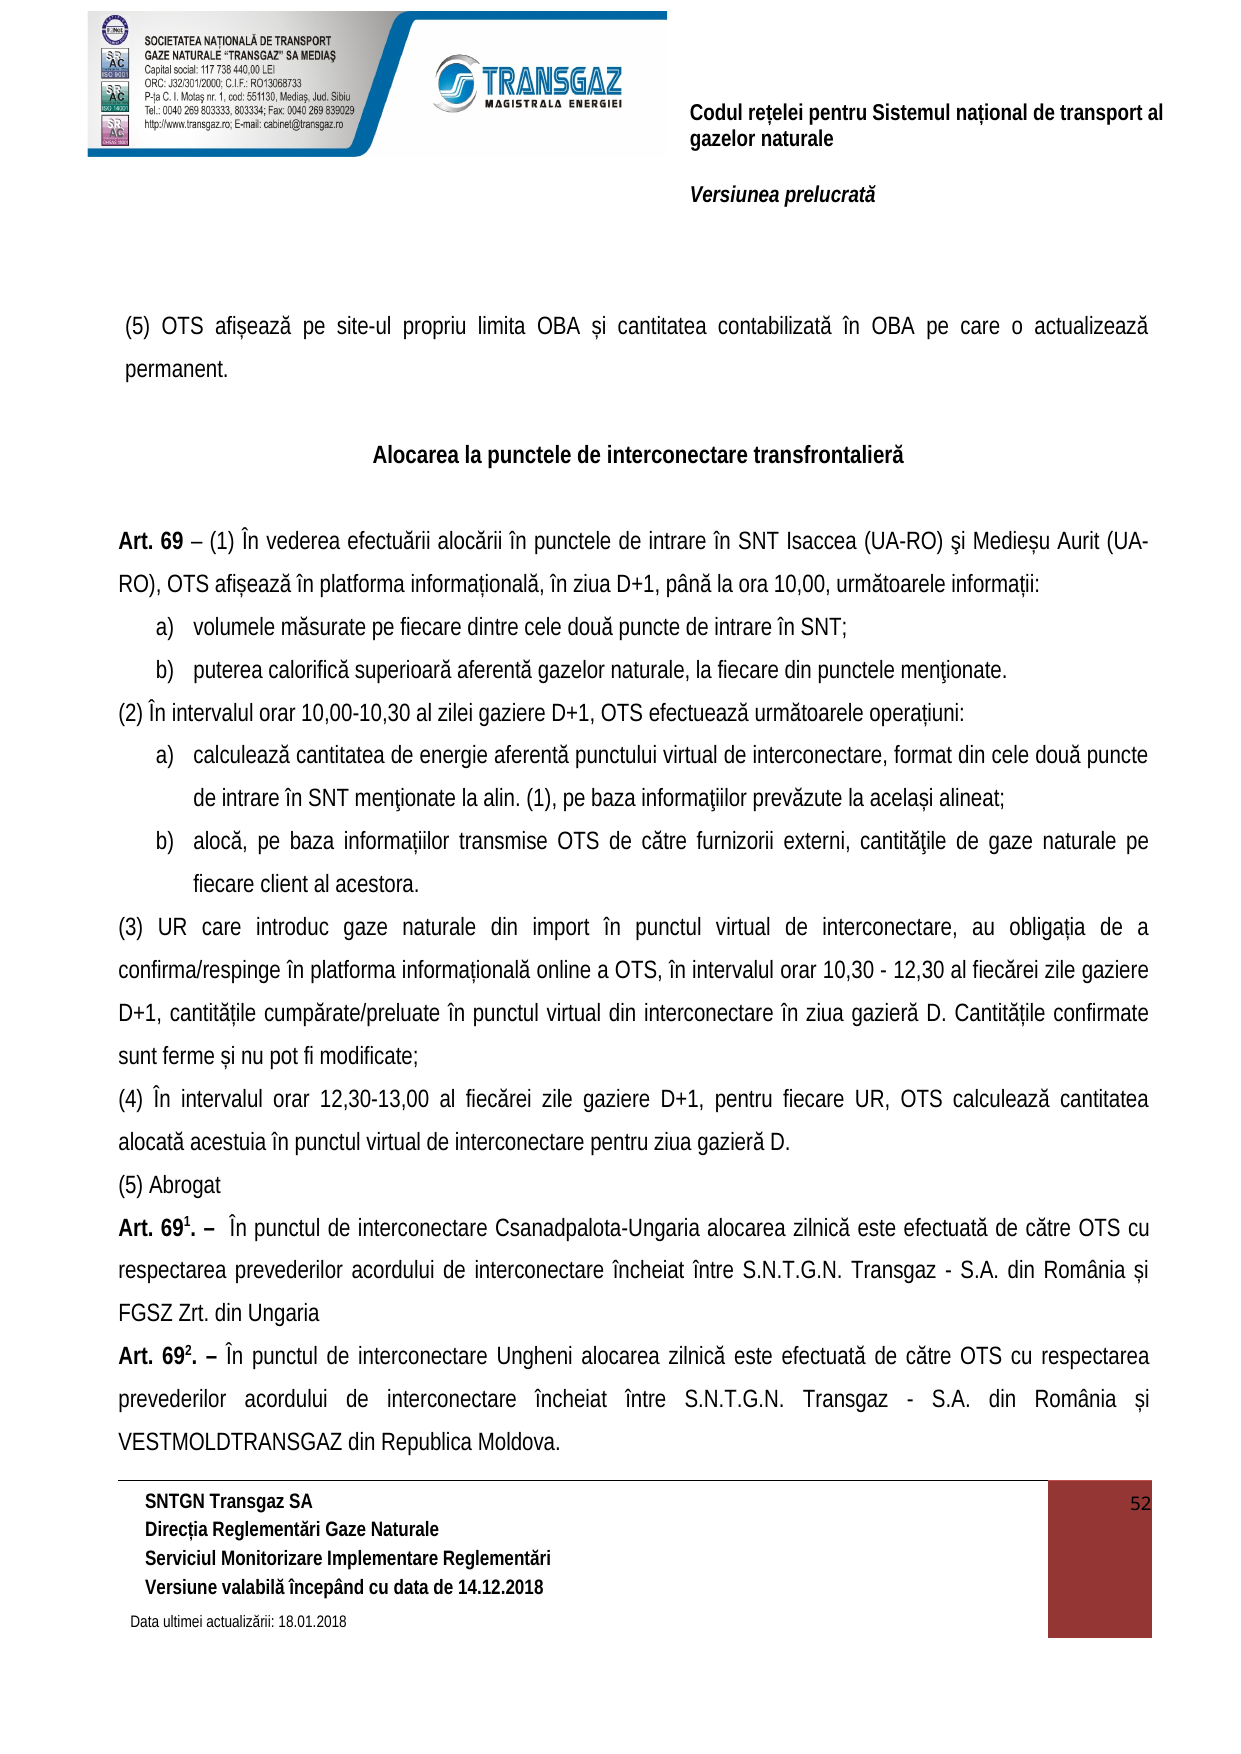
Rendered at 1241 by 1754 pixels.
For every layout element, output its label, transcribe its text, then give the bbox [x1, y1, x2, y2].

text (2) În intervalul orar 10,00-10,30 al zilei gaziere D+1, OTS efectuează următoarele operațiuni: [118, 697, 1152, 726]
list volumele măsurate pe fiecare dintre cele două puncte de intrare în SNT; [156, 612, 1152, 640]
text (5) OTS afișează pe site-ul propriu limita OBA și cantitatea contabilizată în OBA pe care o actualizează permanent. [125, 311, 1152, 383]
list puterea calorifică superioară aferentă gazelor naturale, la fiecare din punctele menţionate. [156, 654, 1152, 683]
list calculează cantitatea de energie aferentă punctului virtual de interconectare, format din cele două puncte de intrare în SNT menţionate la alin. (1), pe baza informaţiilor prevăzute la același alineat; [156, 740, 1152, 812]
text Art. 691. – În punctul de interconectare Csanadpalota-Ungaria alocarea zilnică este efectuată de către OTS cu respectarea prevederilor acordului de interconectare încheiat între S.N.T.G.N. Transgaz - S.A. din România și FGSZ Zrt. din Ungaria [118, 1212, 1152, 1327]
text (5) Abrogat [118, 1169, 1152, 1198]
text Art. 692. – În punctul de interconectare Ungheni alocarea zilnică este efectuată de către OTS cu respectarea prevederilor acordului de interconectare încheiat între S.N.T.G.N. Transgaz - S.A. din România și VESTMOLDTRANSGAZ din Republica Moldova. [118, 1341, 1152, 1456]
picture [87, 11, 668, 157]
list alocă, pe baza informațiilor transmise OTS de către furnizorii externi, cantităţile de gaze naturale pe fiecare client al acestora. [156, 826, 1152, 898]
text Alocarea la punctele de interconectare transfrontalieră [125, 440, 1152, 469]
text (3) UR care introduc gaze naturale din import în punctul virtual de interconectare, au obligația de a confirma/respinge în platforma informațională online a OTS, în intervalul orar 10,30 - 12,30 al fiecărei zile gaziere D+1, cantitățile cumpărate/preluate în punctul virtual din interconectare în ziua gazieră D. Cantitățile confirmate sunt ferme și nu pot fi modificate; [118, 912, 1152, 1069]
text Art. 69 – (1) În vederea efectuării alocării în punctele de intrare în SNT Isaccea (UA-RO) şi Medieșu Aurit (UA-RO), OTS afișează în platforma informațională, în ziua D+1, până la ora 10,00, următoarele informații: [118, 526, 1152, 597]
text (4) În intervalul orar 12,30-13,00 al fiecărei zile gaziere D+1, pentru fiecare UR, OTS calculează cantitatea alocată acestuia în punctul virtual de interconectare pentru ziua gazieră D. [118, 1084, 1152, 1155]
